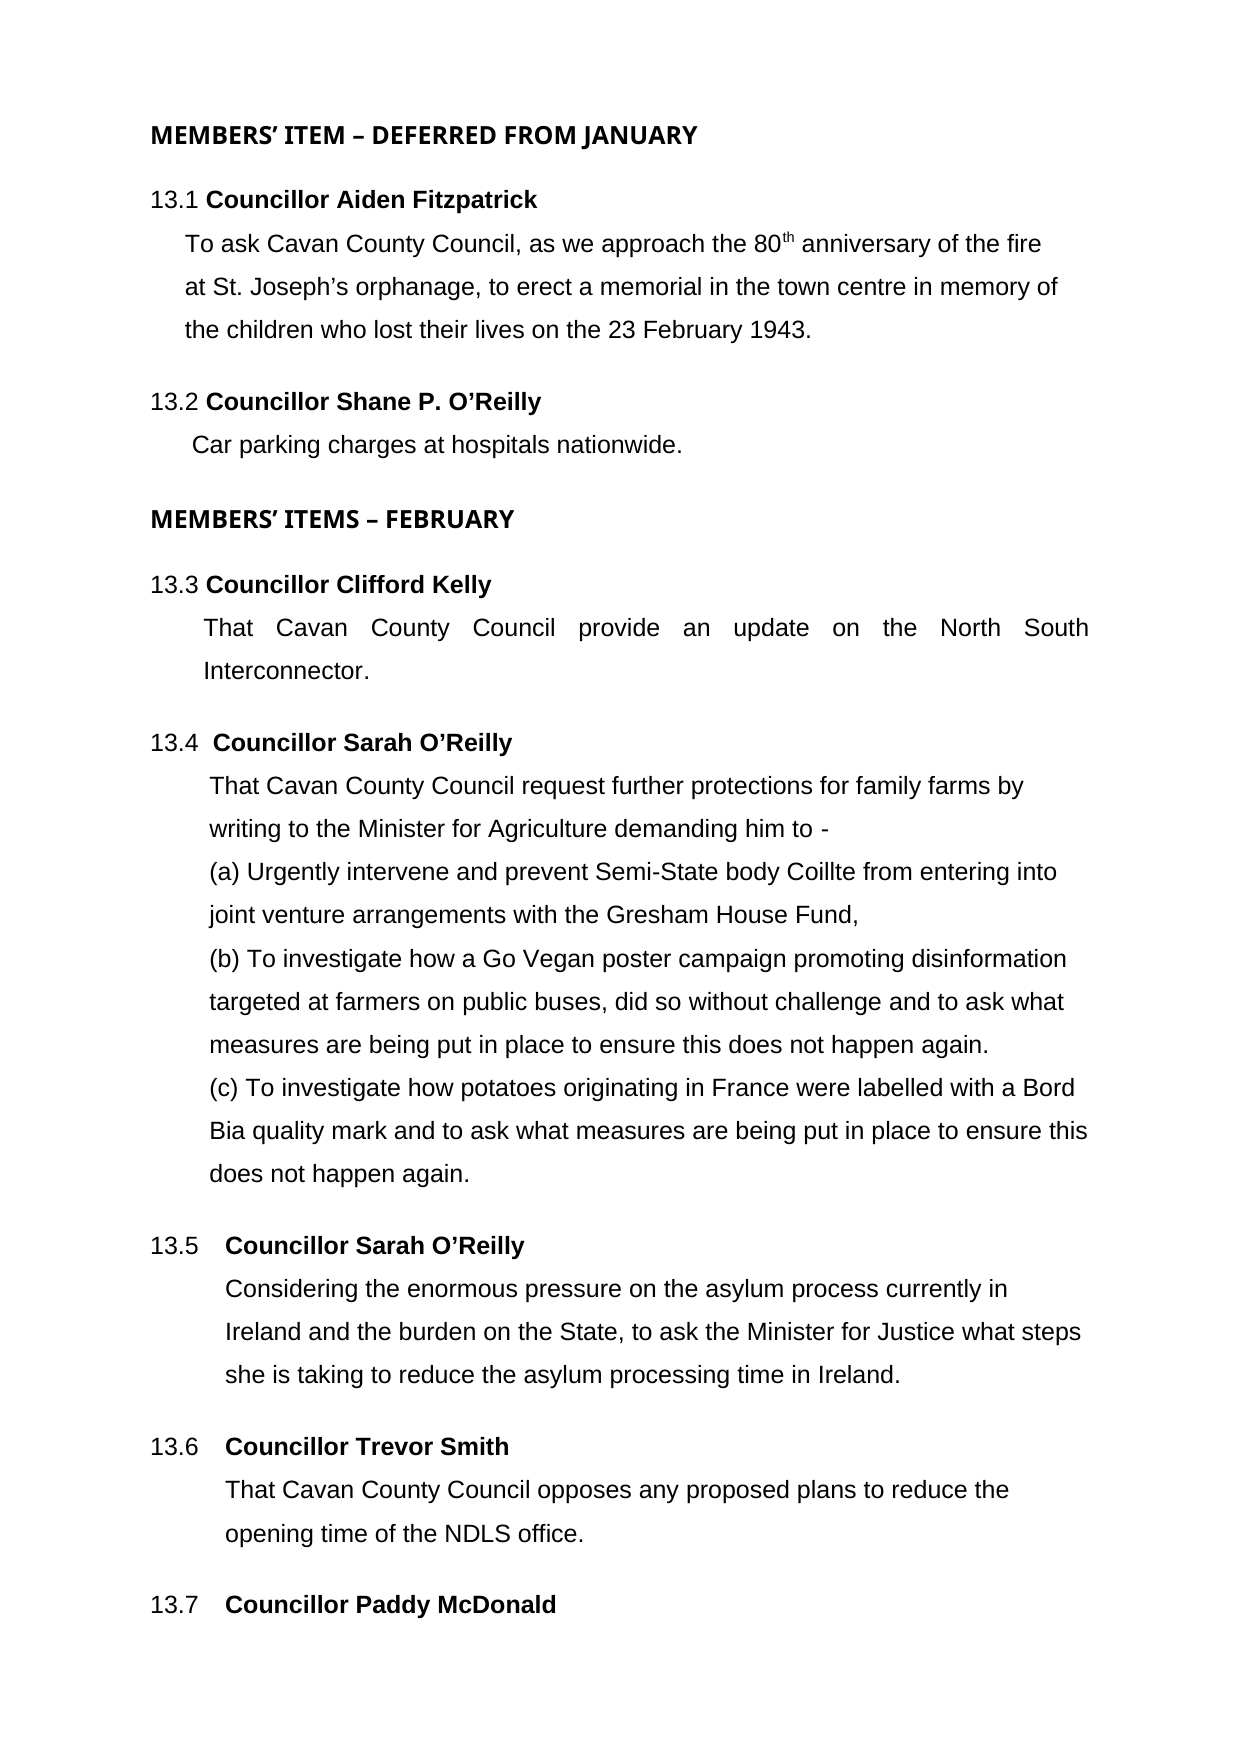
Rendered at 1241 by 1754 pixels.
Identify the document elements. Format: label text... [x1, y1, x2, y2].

text Car parking charges at hospitals nationwide. [150, 430, 1090, 459]
text 13.6 Councillor Trevor Smith [150, 1432, 1090, 1461]
text 13.2 Councillor Shane P. O’Reilly [150, 387, 1090, 416]
text 13.3 Councillor Clifford Kelly [150, 570, 1090, 599]
text MEMBERS’ ITEMS – FEBRUARY [150, 502, 1090, 536]
text That Cavan County Council request further protections for family farms by writing to the Minister for Agriculture demanding him to - [209, 771, 1090, 843]
text at St. Joseph’s orphanage, to erect a memorial in the town centre in memory of [150, 272, 1090, 301]
text 13.1 Councillor Aiden Fitzpatrick [150, 186, 1090, 214]
text (c) To investigate how potatoes originating in France were labelled with a Bord Bia quality mark and to ask what measures are being put in place to ensure this does not happen again. [209, 1073, 1090, 1188]
text the children who lost their lives on the 23 February 1943. [150, 315, 1090, 344]
text 13.5 Councillor Sarah O’Reilly [150, 1231, 1090, 1260]
text (a) Urgently intervene and prevent Semi-State body Coillte from entering into joint venture arrangements with the Gresham House Fund, [209, 857, 1090, 929]
text (b) To investigate how a Go Vegan poster campaign promoting disinformation targeted at farmers on public buses, did so without challenge and to ask what measures are being put in place to ensure this does not happen again. [209, 944, 1090, 1059]
text 13.7 Councillor Paddy McDonald [150, 1591, 1090, 1619]
text To ask Cavan County Council, as we approach the 80th anniversary of the fire [150, 229, 1090, 257]
text That Cavan County Council provide an update on the North South Interconnector. [203, 613, 1090, 685]
text Considering the enormous pressure on the asylum process currently in Ireland and the burden on the State, to ask the Minister for Justice what steps she is taking to reduce the asylum processing time in Ireland. [225, 1274, 1090, 1389]
text MEMBERS’ ITEM – DEFERRED FROM JANUARY [150, 117, 1090, 151]
text That Cavan County Council opposes any proposed plans to reduce the opening time of the NDLS office. [225, 1476, 1090, 1547]
text 13.4 Councillor Sarah O’Reilly [150, 728, 1090, 757]
